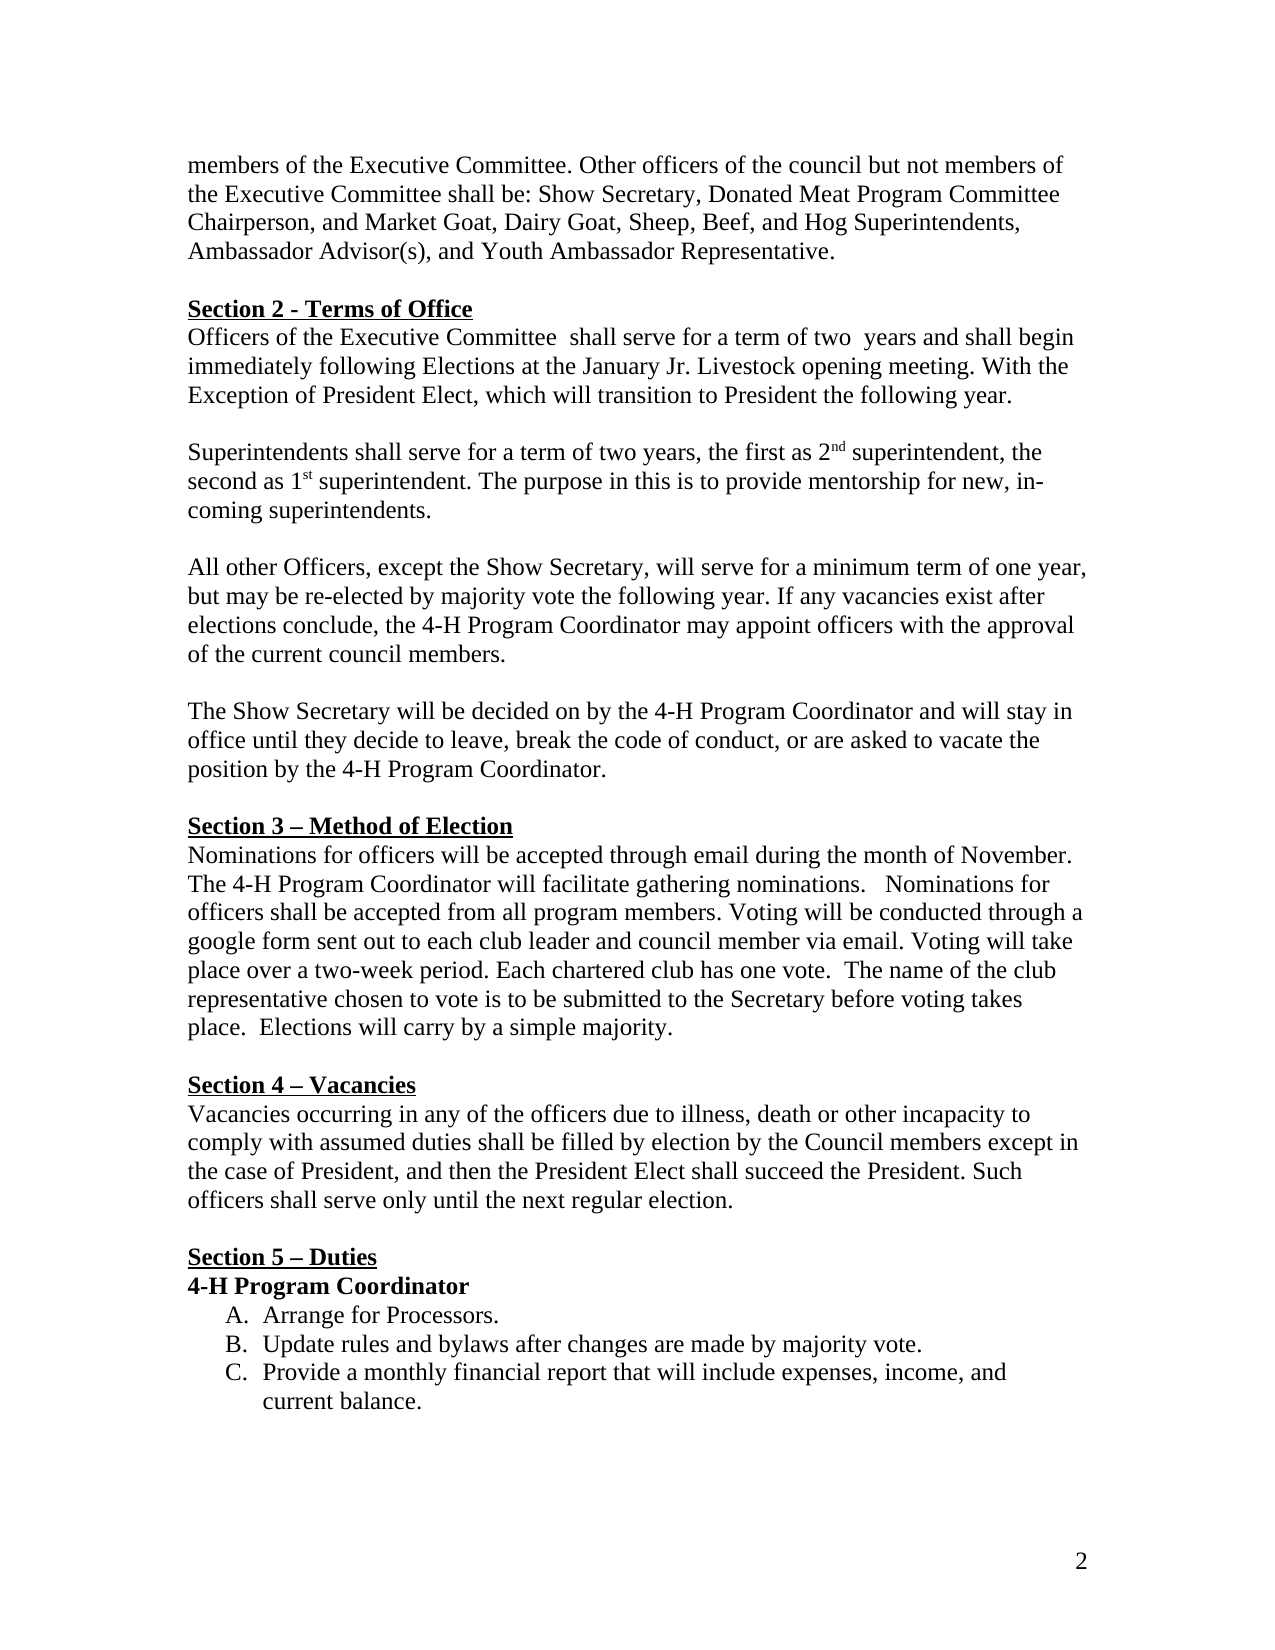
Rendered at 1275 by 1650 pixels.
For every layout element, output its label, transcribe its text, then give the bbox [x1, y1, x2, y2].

text Superintendents shall serve for a term of two years, the first as 2nd superintendent, the second as 1st superintendent. The purpose in this is to provide mentorship for new, in-coming superintendents. [187, 437, 1087, 524]
text Officers of the Executive Committee shall serve for a term of two years and shall begin immediately following Elections at the January Jr. Livestock opening meeting. With the Exception of President Elect, which will transition to President the following year. [187, 322, 1087, 409]
text Section 4 – Vacancies [187, 1070, 1087, 1099]
text Nominations for officers will be accepted through email during the month of November. The 4-H Program Coordinator will facilitate gathering nominations. Nominations for officers shall be accepted from all program members. Voting will be conducted through a google form sent out to each club leader and council member via email. Voting will take place over a two-week period. Each chartered club has one vote. The name of the club representative chosen to vote is to be submitted to the Secretary before voting takes place. Elections will carry by a simple majority. [187, 840, 1087, 1041]
text Vacancies occurring in any of the officers due to illness, death or other incapacity to comply with assumed duties shall be filled by election by the Council members except in the case of President, and then the President Elect shall succeed the President. Such officers shall serve only until the next regular election. [187, 1099, 1087, 1214]
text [187, 150, 1087, 265]
list Update rules and bylaws after changes are made by majority vote. [225, 1329, 1087, 1357]
list Arrange for Processors. [225, 1300, 1087, 1329]
list Provide a monthly financial report that will include expenses, income, and [225, 1357, 1087, 1386]
text Section 5 – Duties [187, 1242, 1087, 1271]
text current balance. [262, 1386, 1087, 1415]
text 4-H Program Coordinator [187, 1271, 1087, 1300]
text The Show Secretary will be decided on by the 4-H Program Coordinator and will stay in office until they decide to leave, break the code of conduct, or are asked to vacate the position by the 4-H Program Coordinator. [187, 696, 1087, 782]
text Section 3 – Method of Election [187, 811, 1087, 840]
text All other Officers, except the Show Secretary, will serve for a minimum term of one year, but may be re-elected by majority vote the following year. If any vacancies exist after elections conclude, the 4-H Program Coordinator may appoint officers with the approval of the current council members. [187, 552, 1087, 667]
text Section 2 - Terms of Office [187, 294, 1087, 322]
